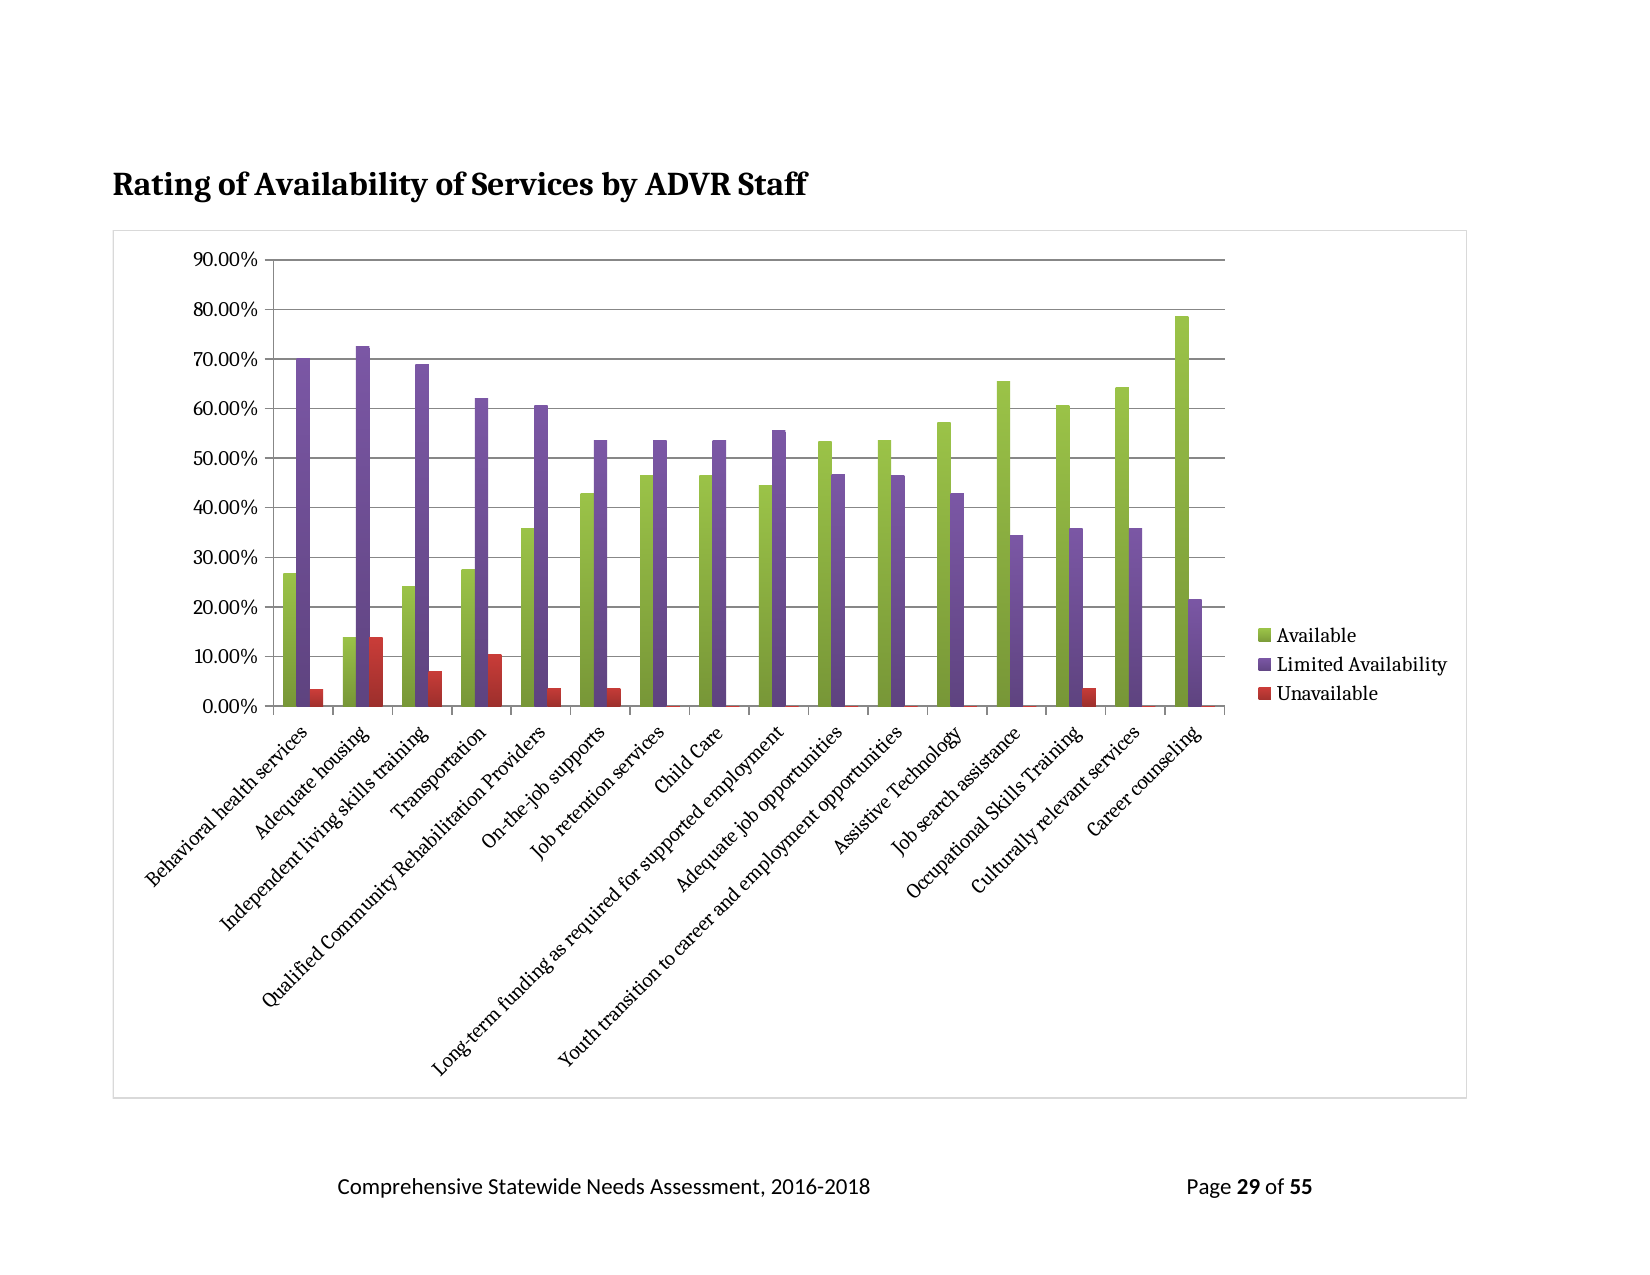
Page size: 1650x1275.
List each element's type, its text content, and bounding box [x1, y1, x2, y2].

text Rating of Availability of Services by ADVR Staff [112, 165, 1537, 203]
